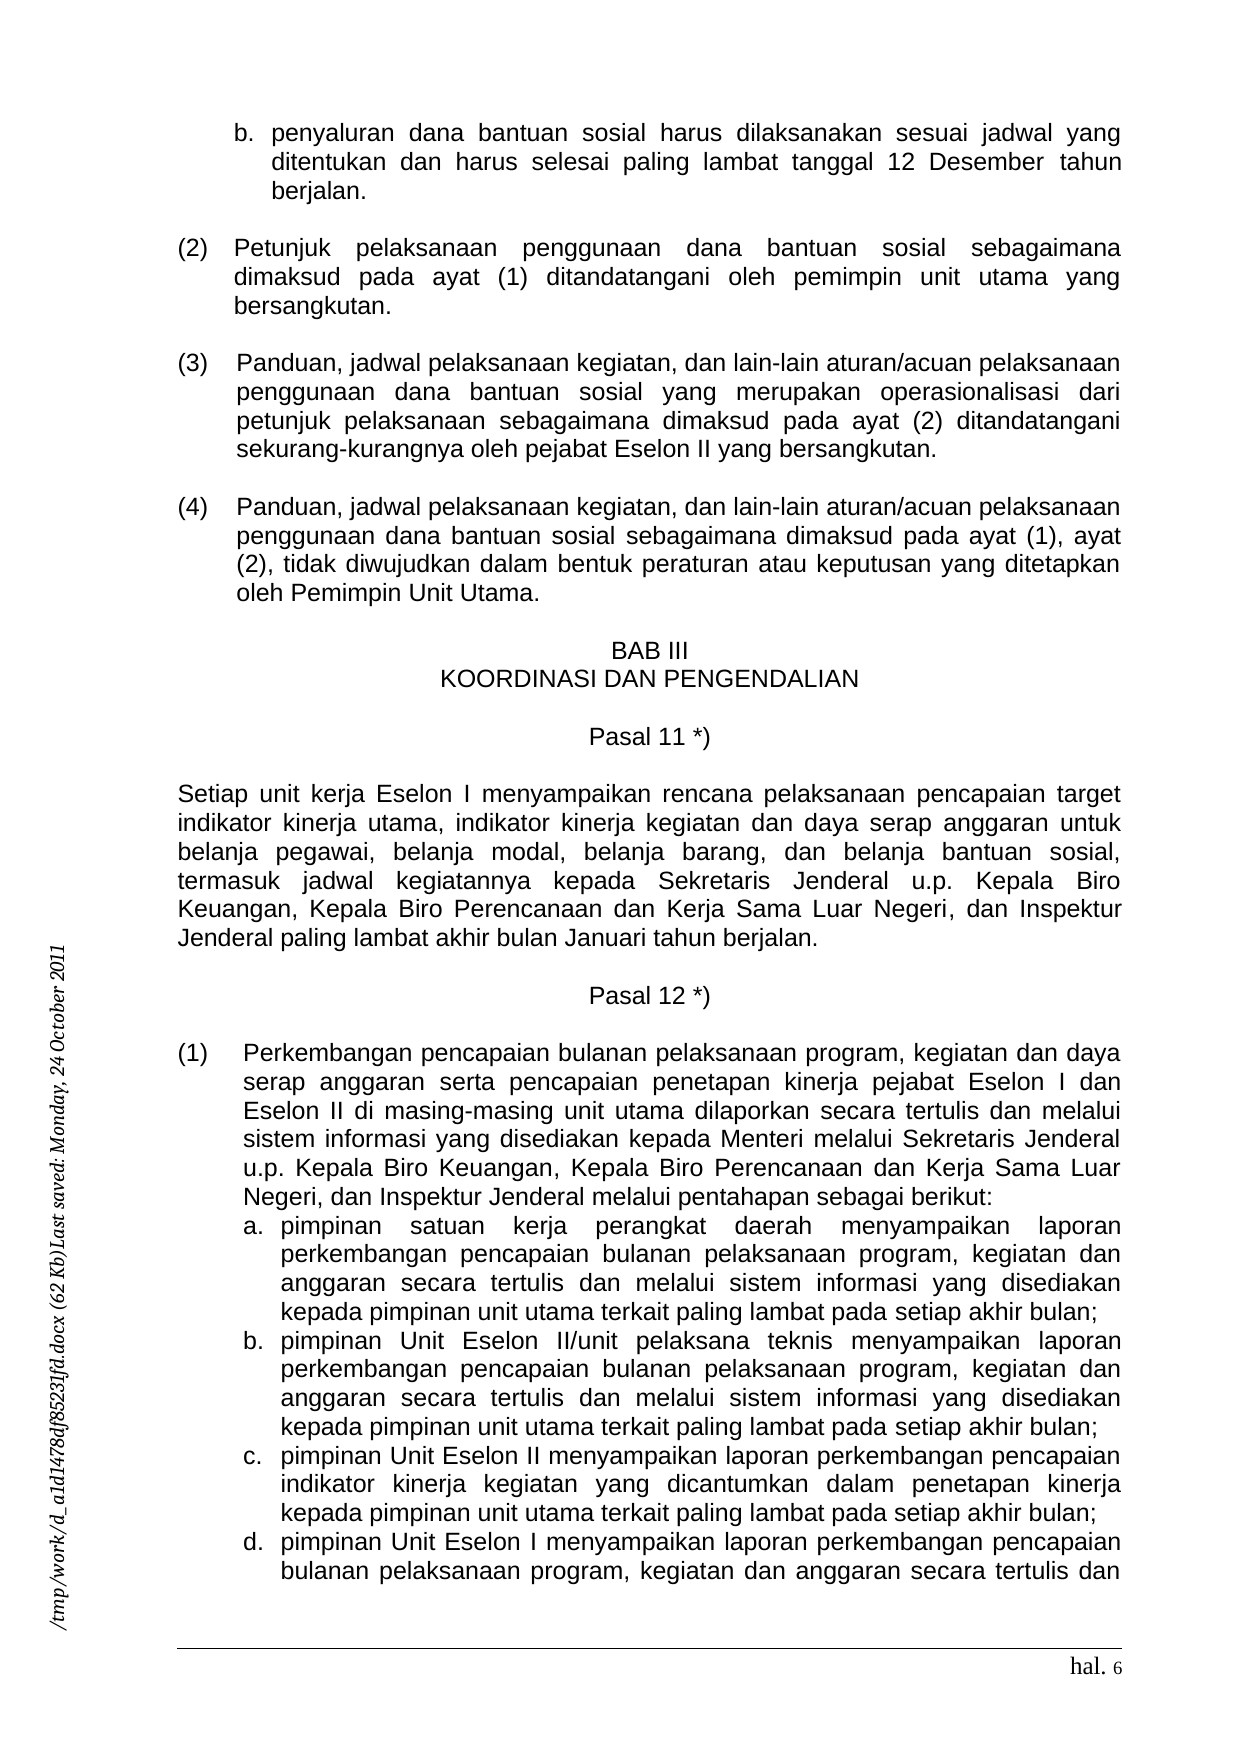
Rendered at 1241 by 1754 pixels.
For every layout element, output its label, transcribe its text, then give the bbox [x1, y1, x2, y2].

list Panduan, jadwal pelaksanaan kegiatan, dan lain-lain aturan/acuan pelaksanaan penggunaan dana bantuan sosial yang merupakan operasionalisasi dari petunjuk pelaksanaan sebagaimana dimaksud pada ayat (2) ditandatangani sekurang-kurangnya oleh pejabat Eselon II yang bersangkutan. [177, 348, 1122, 463]
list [243, 1527, 1122, 1584]
list Perkembangan pencapaian bulanan pelaksanaan program, kegiatan dan daya serap anggaran serta pencapaian penetapan kinerja pejabat Eselon I dan Eselon II di masing-masing unit utama dilaporkan secara tertulis dan melalui sistem informasi yang disediakan kepada Menteri melalui Sekretaris Jenderal u.p. Kepala Biro Keuangan, Kepala Biro Perencanaan dan Kerja Sama Luar Negeri, dan Inspektur Jenderal melalui pentahapan sebagai berikut: [177, 1038, 1122, 1211]
text BAB III [177, 636, 1122, 664]
text Pasal 11 *) [177, 722, 1122, 751]
list penyaluran dana bantuan sosial harus dilaksanakan sesuai jadwal yang ditentukan dan harus selesai paling lambat tanggal 12 Desember tahun berjalan. [233, 118, 1122, 204]
list pimpinan satuan kerja perangkat daerah menyampaikan laporan perkembangan pencapaian bulanan pelaksanaan program, kegiatan dan anggaran secara tertulis dan melalui sistem informasi yang disediakan kepada pimpinan unit utama terkait paling lambat pada setiap akhir bulan; [243, 1211, 1122, 1326]
text Setiap unit kerja Eselon I menyampaikan rencana pelaksanaan pencapaian target indikator kinerja utama, indikator kinerja kegiatan dan daya serap anggaran untuk belanja pegawai, belanja modal, belanja barang, dan belanja bantuan sosial, termasuk jadwal kegiatannya kepada Sekretaris Jenderal u.p. Kepala Biro Keuangan, Kepala Biro Perencanaan dan Kerja Sama Luar Negeri, dan Inspektur Jenderal paling lambat akhir bulan Januari tahun berjalan. [177, 779, 1122, 952]
text KOORDINASI DAN PENGENDALIAN [177, 664, 1122, 693]
list pimpinan Unit Eselon II menyampaikan laporan perkembangan pencapaian indikator kinerja kegiatan yang dicantumkan dalam penetapan kinerja kepada pimpinan unit utama terkait paling lambat pada setiap akhir bulan; [243, 1441, 1122, 1527]
text Pasal 12 *) [177, 981, 1122, 1009]
list pimpinan Unit Eselon II/unit pelaksana teknis menyampaikan laporan perkembangan pencapaian bulanan pelaksanaan program, kegiatan dan anggaran secara tertulis dan melalui sistem informasi yang disediakan kepada pimpinan unit utama terkait paling lambat pada setiap akhir bulan; [243, 1326, 1122, 1441]
text (2) Petunjuk pelaksanaan penggunaan dana bantuan sosial sebagaimana dimaksud pada ayat (1) ditandatangani oleh pemimpin unit utama yang bersangkutan. [177, 233, 1122, 319]
list Panduan, jadwal pelaksanaan kegiatan, dan lain-lain aturan/acuan pelaksanaan penggunaan dana bantuan sosial sebagaimana dimaksud pada ayat (1), ayat (2), tidak diwujudkan dalam bentuk peraturan atau keputusan yang ditetapkan oleh Pemimpin Unit Utama. [177, 492, 1122, 607]
